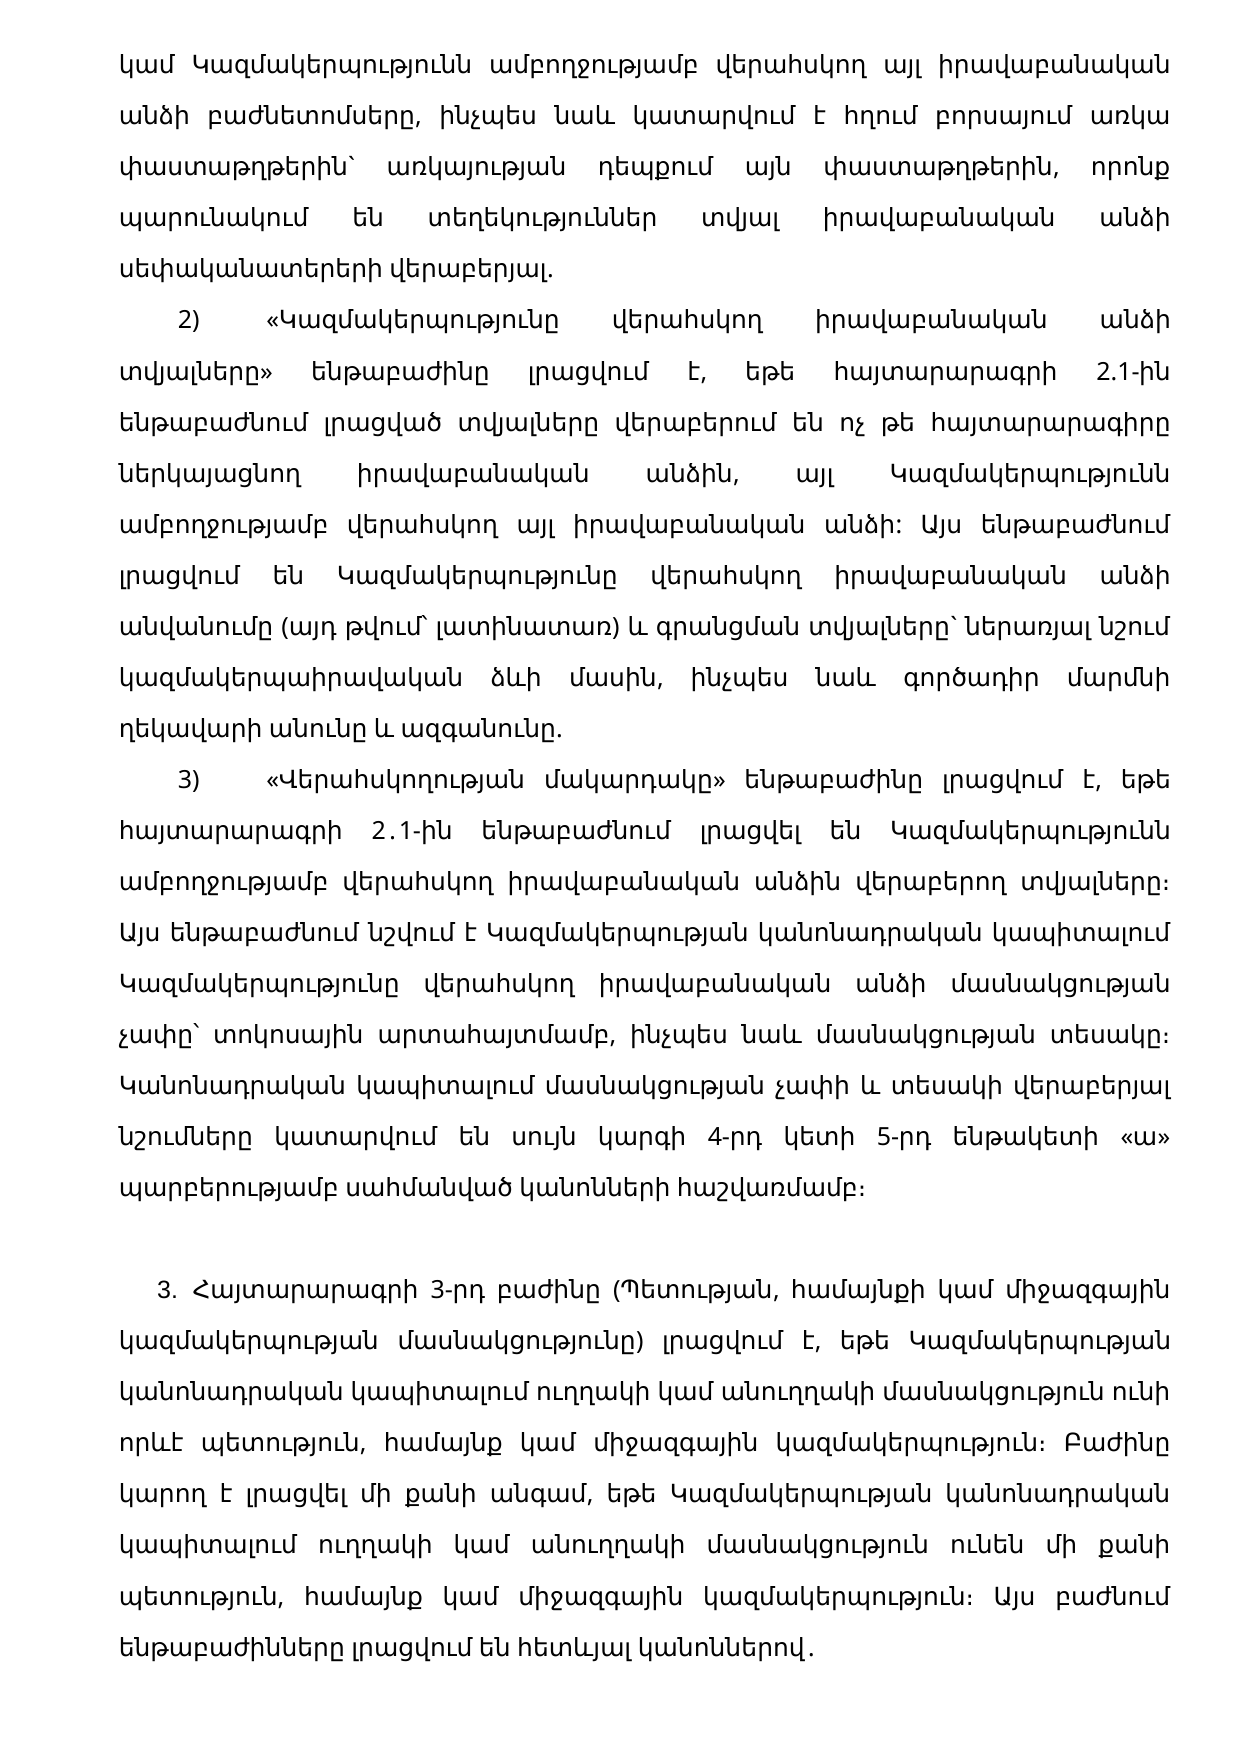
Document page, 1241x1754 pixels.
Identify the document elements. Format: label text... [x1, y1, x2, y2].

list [118, 47, 1171, 285]
list «Վերահսկողության մակարդակը» ենթաբաժինը լրացվում է, եթե հայտարարագրի 2․1-ին ենթաբաժնում լրացվել են Կազմակերպությունն ամբողջությամբ վերահսկող իրավաբանական անձին վերաբերող տվյալները։ Այս ենթաբաժնում նշվում է Կազմակերպության կանոնադրական կապիտալում Կազմակերպությունը վերահսկող իրավաբանական անձի մասնակցության չափը՝ տոկոսային արտահայտմամբ, ինչպես նաև մասնակցության տեսակը։ Կանոնադրական կապիտալում մասնակցության չափի և տեսակի վերաբերյալ նշումները կատարվում են սույն կարգի 4-րդ կետի 5-րդ ենթակետի «ա» պարբերությամբ սահմանված կանոնների հաշվառմամբ։ [118, 761, 1171, 1204]
list «Կազմակերպությունը վերահսկող իրավաբանական անձի տվյալները» ենթաբաժինը լրացվում է, եթե հայտարարագրի 2.1-ին ենթաբաժնում լրացված տվյալները վերաբերում են ոչ թե հայտարարագիրը ներկայացնող իրավաբանական անձին, այլ Կազմակերպությունն ամբողջությամբ վերահսկող այլ իրավաբանական անձի: Այս ենթաբաժնում լրացվում են Կազմակերպությունը վերահսկող իրավաբանական անձի անվանումը (այդ թվում՝ լատինատառ) և գրանցման տվյալները` ներառյալ նշում կազմակերպաիրավական ձևի մասին, ինչպես նաև գործադիր մարմնի ղեկավարի անունը և ազգանունը. [118, 302, 1171, 744]
list Հայտարարագրի 3-րդ բաժինը (Պետության, համայնքի կամ միջազգային կազմակերպության մասնակցությունը) լրացվում է, եթե Կազմակերպության կանոնադրական կապիտալում ուղղակի կամ անուղղակի մասնակցություն ունի որևէ պետություն, համայնք կամ միջազգային կազմակերպություն։ Բաժինը կարող է լրացվել մի քանի անգամ, եթե Կազմակերպության կանոնադրական կապիտալում ուղղակի կամ անուղղակի մասնակցություն ունեն մի քանի պետություն, համայնք կամ միջազգային կազմակերպություն։ Այս բաժնում ենթաբաժինները լրացվում են հետևյալ կանոններով․ [118, 1272, 1171, 1663]
